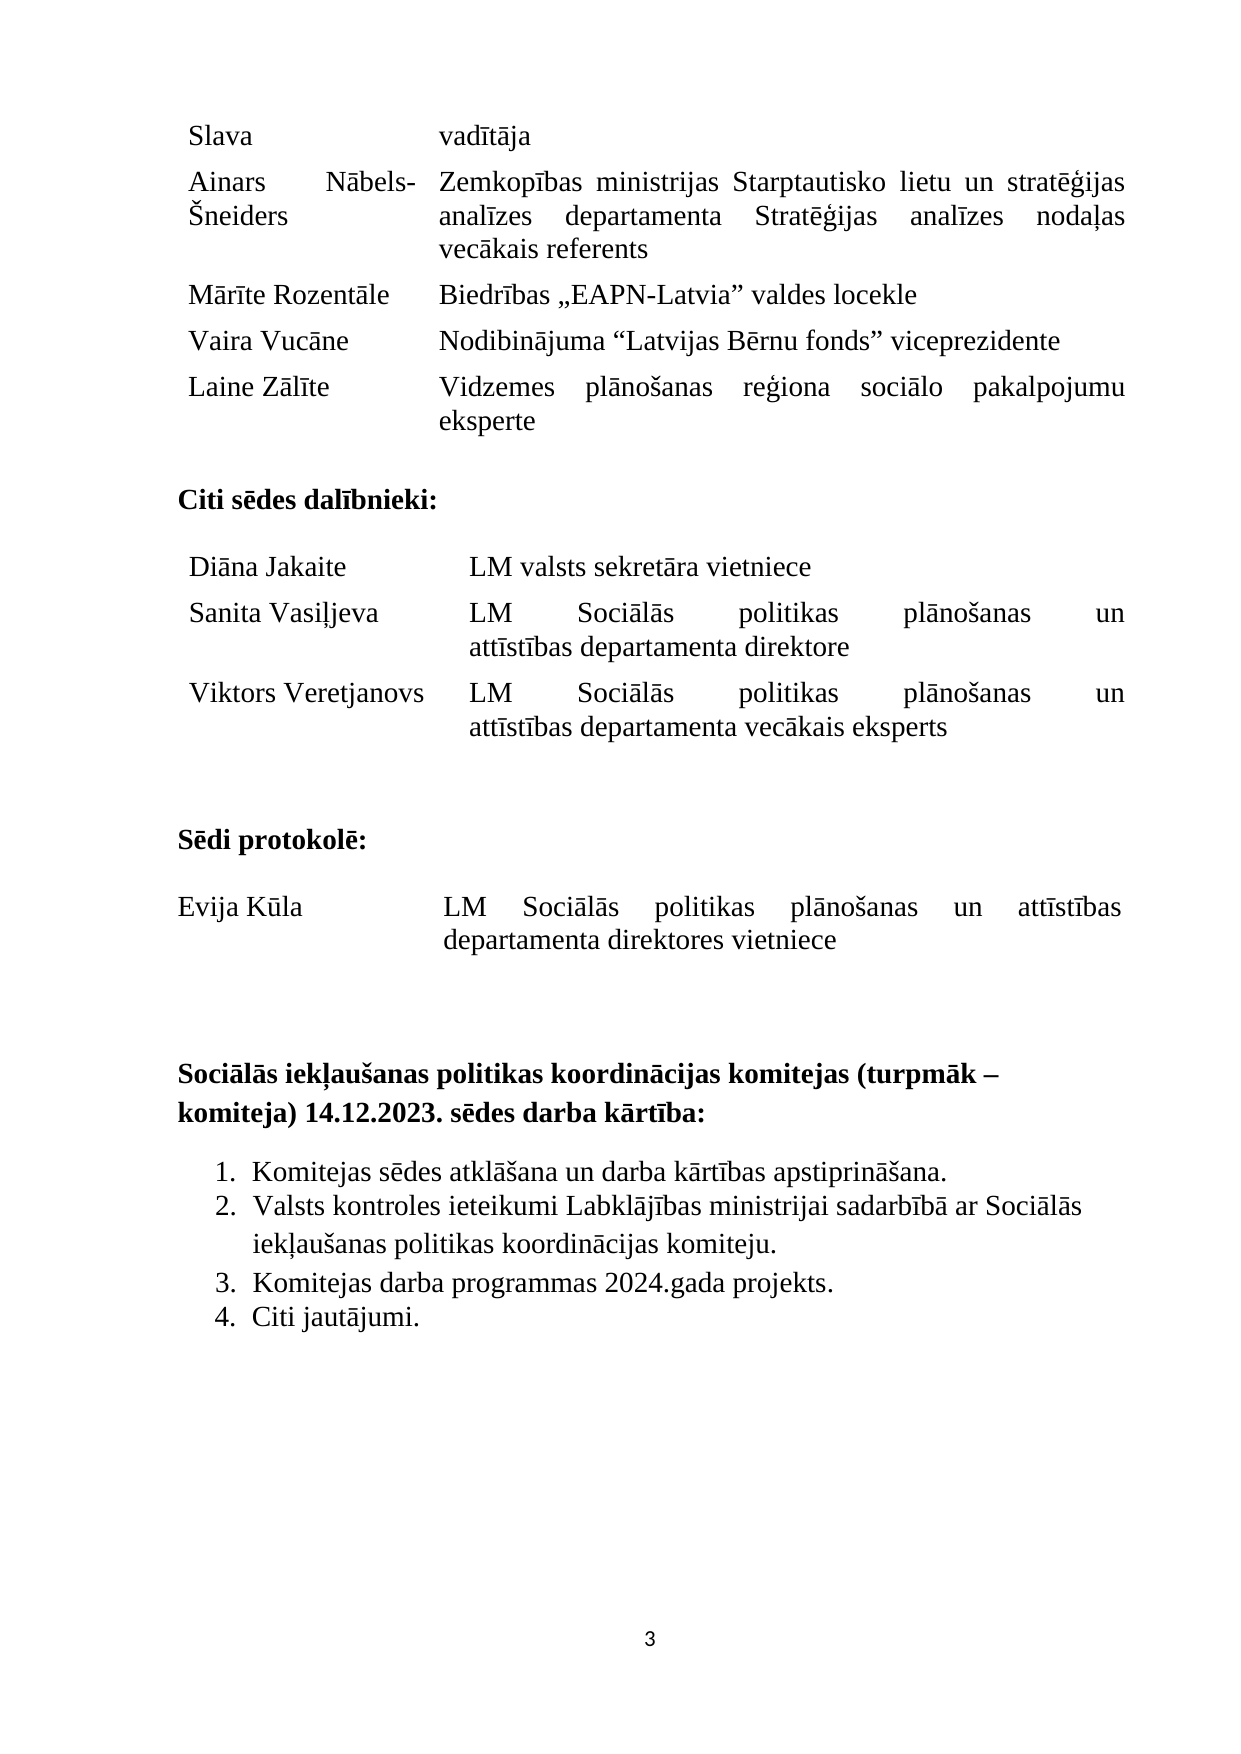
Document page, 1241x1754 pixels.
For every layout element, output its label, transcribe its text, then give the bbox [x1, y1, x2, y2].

table_cell Zemkopības ministrijas Starptautisko lietu un stratēģijas analīzes departamenta Stratēģijas analīzes nodaļas vecākais referents [427, 164, 1137, 277]
table_cell Viktors Veretjanovs [177, 675, 458, 755]
text Evija Kūla LM Sociālās politikas plānošanas un attīstības departamenta direktores vietniece [177, 889, 1122, 956]
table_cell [427, 118, 1137, 164]
list Komitejas sēdes atklāšana un darba kārtības apstiprināšana. [214, 1154, 1122, 1188]
text Citi sēdes dalībnieki: [177, 482, 1122, 516]
table_header Diāna Jakaite [177, 550, 458, 596]
table_cell LM Sociālās politikas plānošanas un attīstības departamenta direktore [458, 596, 1136, 675]
table_cell Sanita Vasiļjeva [177, 596, 458, 675]
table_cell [177, 118, 427, 164]
table_cell Biedrības „EAPN-Latvia” valdes locekle [427, 277, 1137, 323]
text Sociālās iekļaušanas politikas koordinācijas komitejas (turpmāk – komiteja) 14.12.2023. sēdes darba kārtība: [177, 1057, 1122, 1129]
table_cell Mārīte Rozentāle [177, 277, 427, 323]
table_cell Nodibinājuma “Latvijas Bērnu fonds” viceprezidente [427, 323, 1137, 369]
table_cell Vidzemes plānošanas reģiona sociālo pakalpojumu eksperte [427, 369, 1137, 449]
table_cell LM Sociālās politikas plānošanas un attīstības departamenta vecākais eksperts [458, 675, 1136, 755]
list Citi jautājumi. [214, 1299, 1122, 1332]
text Sēdi protokolē: [177, 822, 1122, 855]
table_cell Vaira Vucāne [177, 323, 427, 369]
list Valsts kontroles ieteikumi Labklājības ministrijai sadarbībā ar Sociālās iekļaušanas politikas koordinācijas komiteju. [215, 1188, 1122, 1260]
table_cell Laine Zālīte [177, 369, 427, 449]
table_header LM valsts sekretāra vietniece [458, 550, 1136, 596]
table_cell Ainars Nābels-Šneiders [177, 164, 427, 277]
list Komitejas darba programmas 2024.gada projekts. [215, 1265, 1122, 1299]
